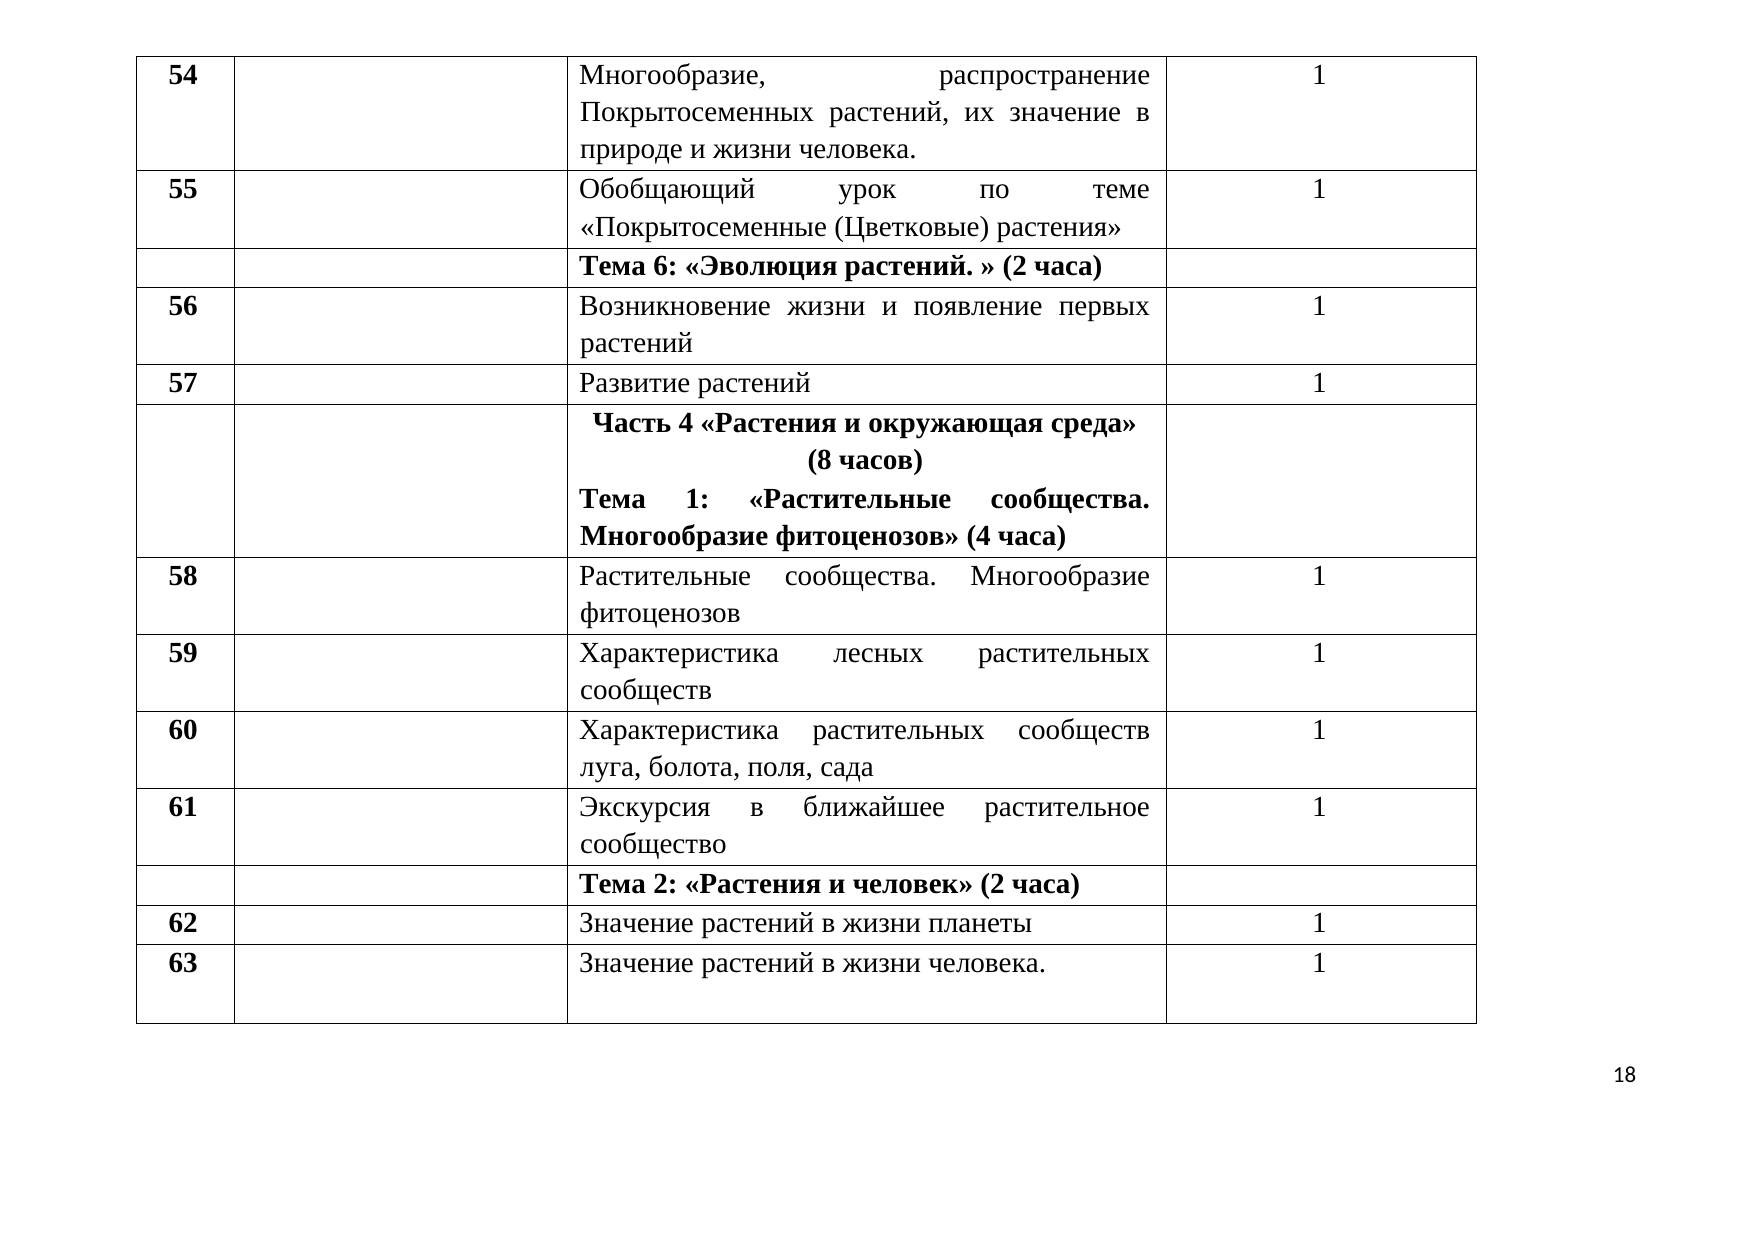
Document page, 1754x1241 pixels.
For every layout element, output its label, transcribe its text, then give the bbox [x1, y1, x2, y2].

table_cell 61 [137, 789, 234, 865]
table_cell 1 [1167, 712, 1476, 788]
table_cell Характеристика растительных сообществ луга, болота, поля, сада [568, 712, 1166, 788]
table_cell Характеристика лесных растительных сообществ [568, 635, 1166, 711]
table_cell 54 [137, 57, 234, 170]
table_cell 1 [1167, 57, 1476, 170]
table_cell [235, 288, 567, 364]
table_cell Значение растений в жизни человека. [568, 945, 1166, 1023]
table_cell [235, 249, 567, 287]
table_cell [137, 866, 234, 904]
table_cell 56 [137, 288, 234, 364]
table_cell 1 [1167, 288, 1476, 364]
table_cell 58 [137, 558, 234, 634]
table_cell [1167, 249, 1476, 287]
table_cell Экскурсия в ближайшее растительное сообщество [568, 789, 1166, 865]
table_cell 62 [137, 906, 234, 944]
table_cell [137, 405, 234, 557]
table_cell [235, 57, 567, 170]
table_cell [235, 365, 567, 404]
table_cell [235, 906, 567, 944]
table_cell 1 [1167, 906, 1476, 944]
table_cell 1 [1167, 171, 1476, 247]
table_cell Значение растений в жизни планеты [568, 906, 1166, 944]
table_cell Часть 4 «Растения и окружающая среда» (8 часов) Тема 1: «Растительные сообщества. Многообразие фитоценозов» (4 часа) [568, 405, 1166, 557]
table_cell [235, 635, 567, 711]
table_cell [235, 171, 567, 247]
table_cell [235, 405, 567, 557]
table_cell [1167, 866, 1476, 904]
table_cell 1 [1167, 365, 1476, 404]
table_cell 59 [137, 635, 234, 711]
table_cell Развитие растений [568, 365, 1166, 404]
table_cell Растительные сообщества. Многообразие фитоценозов [568, 558, 1166, 634]
table_cell 63 [137, 945, 234, 1023]
table_cell Обобщающий урок по теме «Покрытосеменные (Цветковые) растения» [568, 171, 1166, 247]
table_cell [235, 712, 567, 788]
table_cell 57 [137, 365, 234, 404]
table_cell Тема 6: «Эволюция растений. » (2 часа) [568, 249, 1166, 287]
table_cell Возникновение жизни и появление первых растений [568, 288, 1166, 364]
table_cell 1 [1167, 945, 1476, 1023]
table_cell 55 [137, 171, 234, 247]
table_cell 60 [137, 712, 234, 788]
table_cell Тема 2: «Растения и человек» (2 часа) [568, 866, 1166, 904]
table_cell [235, 789, 567, 865]
table_cell Многообразие, распространение Покрытосеменных растений, их значение в природе и жизни человека. [568, 57, 1166, 170]
table_cell [1167, 405, 1476, 557]
table_cell [235, 945, 567, 1023]
table_cell 1 [1167, 558, 1476, 634]
table_cell [235, 558, 567, 634]
table_cell 1 [1167, 789, 1476, 865]
table_cell [137, 249, 234, 287]
table_cell [235, 866, 567, 904]
table_cell 1 [1167, 635, 1476, 711]
